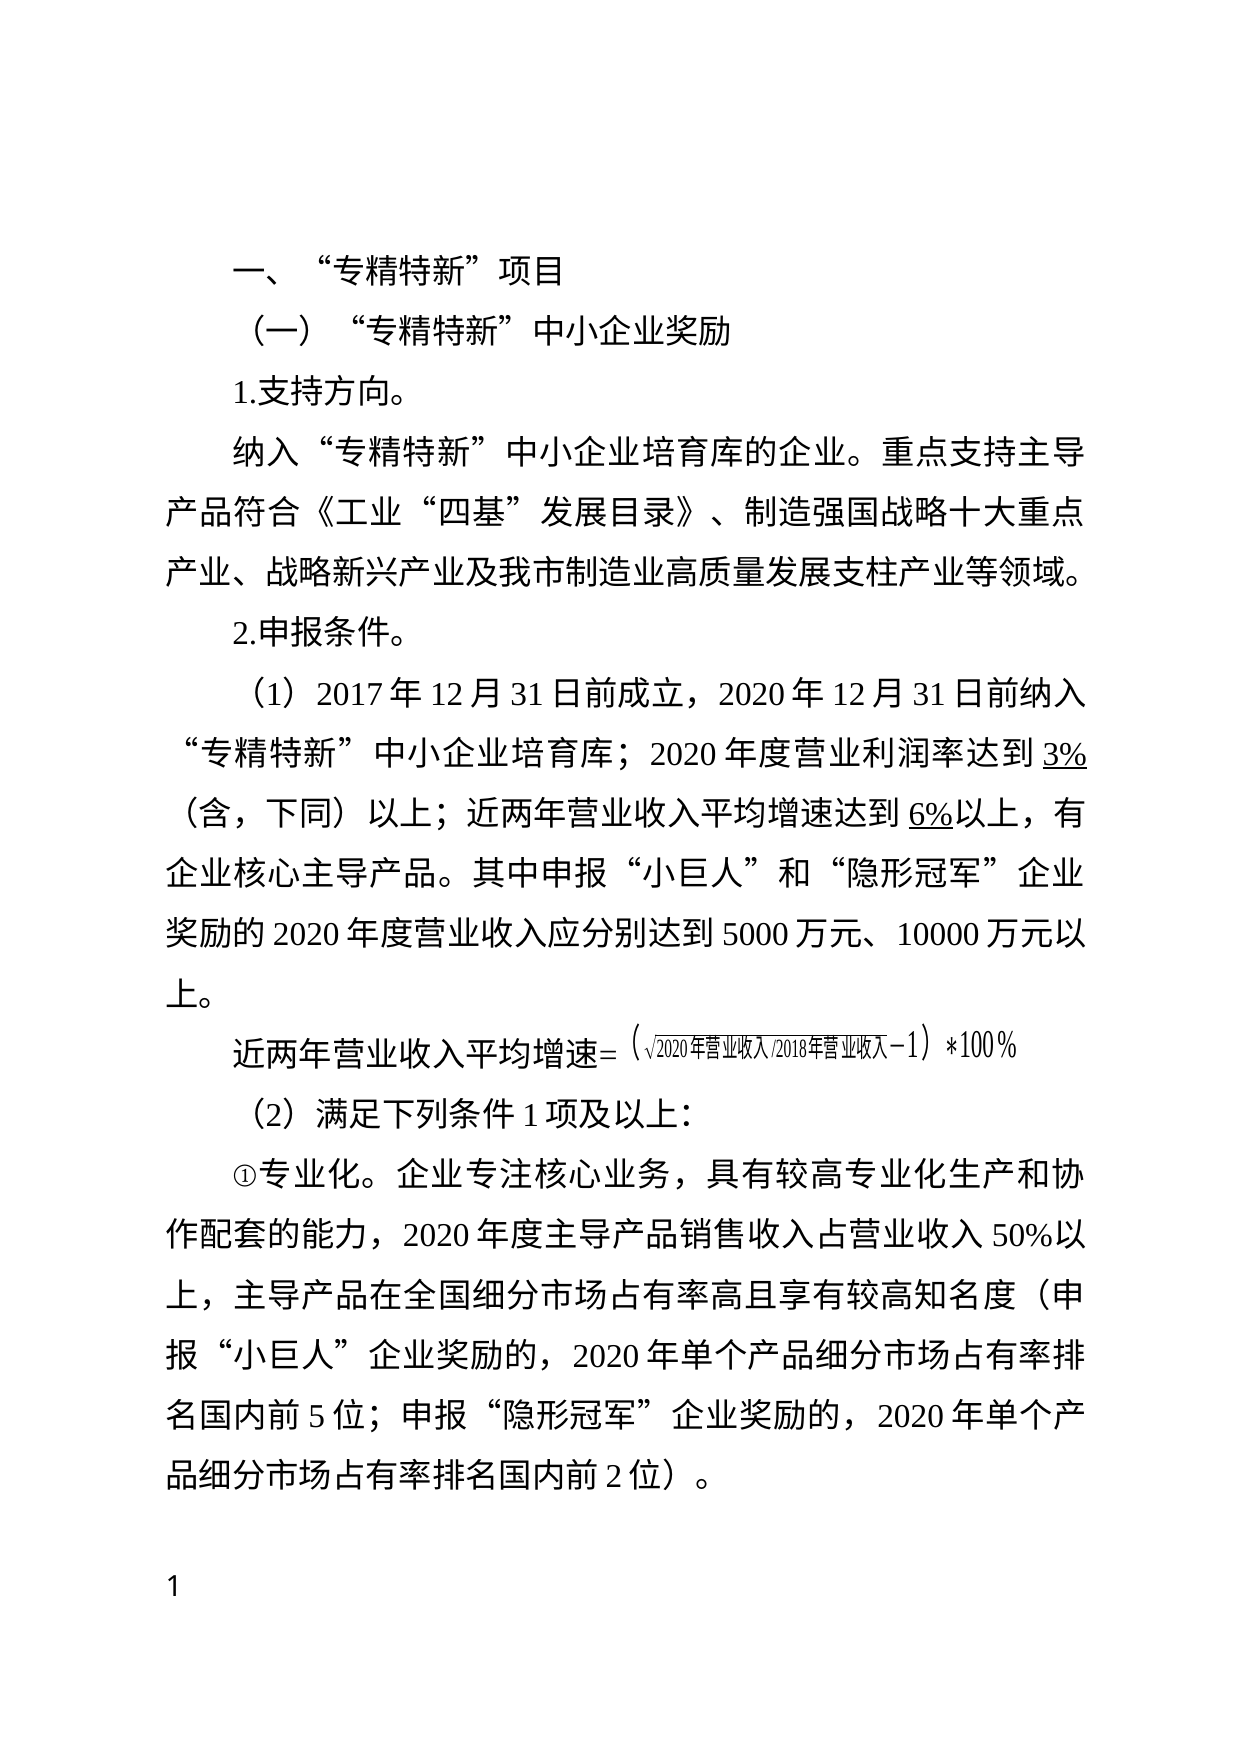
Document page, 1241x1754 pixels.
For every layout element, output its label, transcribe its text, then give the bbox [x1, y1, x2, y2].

text （1）2017年12月31日前成立，2020年12月31日前纳入“专精特新”中小企业培育库；2020年度营业利润率达到3%（含，下同）以上；近两年营业收入平均增速达到6%以上，有企业核心主导产品。其中申报“小巨人”和“隐形冠军”企业奖励的2020年度营业收入应分别达到5000万元、10000万元以上。 [165, 654, 1087, 1016]
text 一、“专精特新”项目 [165, 233, 1087, 293]
text （一）“专精特新”中小企业奖励 [165, 293, 1087, 353]
text ①专业化。企业专注核心业务，具有较高专业化生产和协作配套的能力，2020年度主导产品销售收入占营业收入50%以上，主导产品在全国细分市场占有率高且享有较高知名度（申报“小巨人”企业奖励的，2020年单个产品细分市场占有率排名国内前5位；申报“隐形冠军”企业奖励的，2020年单个产品细分市场占有率排名国内前2位）。 [165, 1136, 1087, 1497]
text 2.申报条件。 [165, 594, 1087, 654]
text 近两年营业收入平均增速= [165, 1016, 1087, 1076]
text （2）满足下列条件1项及以上： [165, 1076, 1087, 1136]
text 纳入“专精特新”中小企业培育库的企业。重点支持主导产品符合《工业“四基”发展目录》、制造强国战略十大重点产业、战略新兴产业及我市制造业高质量发展支柱产业等领域。 [165, 413, 1087, 594]
text 1.支持方向。 [165, 353, 1087, 413]
